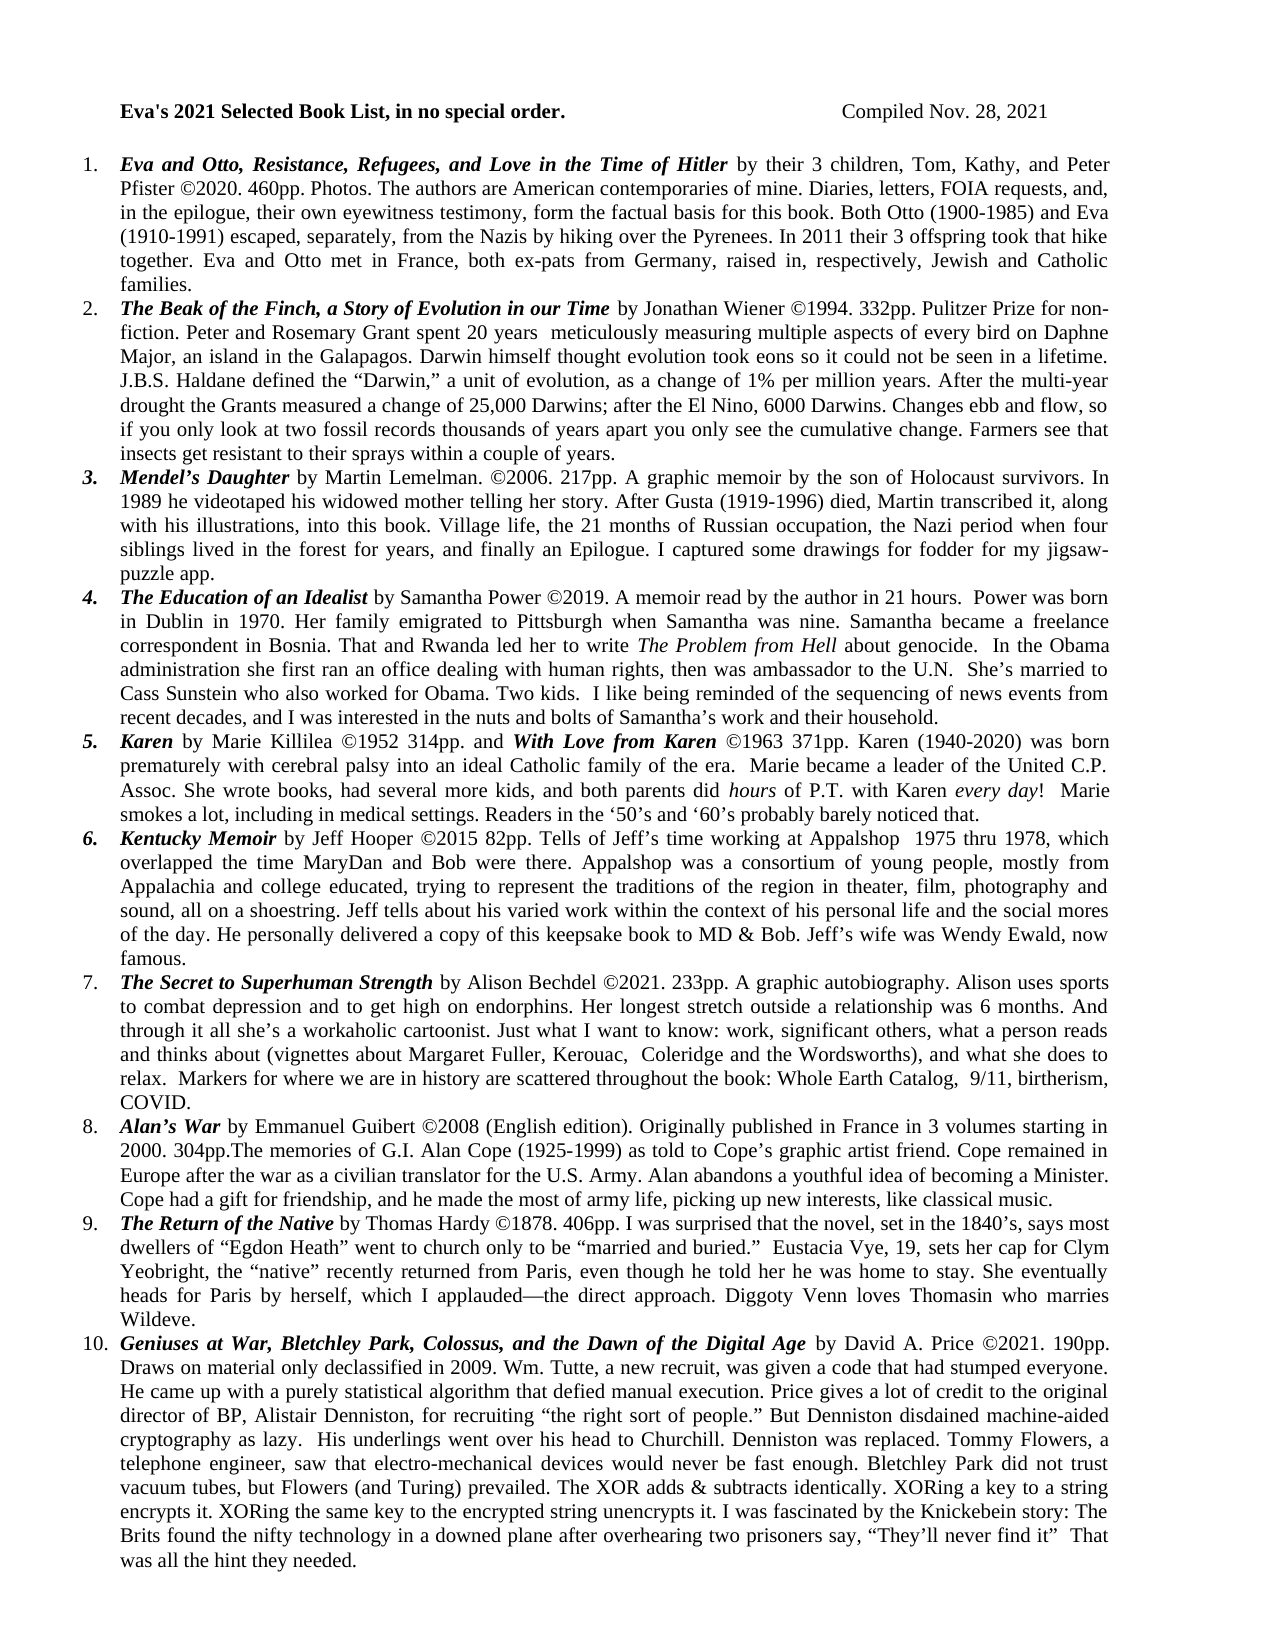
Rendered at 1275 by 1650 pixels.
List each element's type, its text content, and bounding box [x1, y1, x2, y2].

text Eva's 2021 Selected Book List, in no special order. Compiled Nov. 28, 2021 [120, 99, 1110, 123]
list The Beak of the Finch, a Story of Evolution in our Time by Jonathan Wiener ©1994. 332pp. Pulitzer Prize for non-fiction. Peter and Rosemary Grant spent 20 years meticulously measuring multiple aspects of every bird on Daphne Major, an island in the Galapagos. Darwin himself thought evolution took eons so it could not be seen in a lifetime. J.B.S. Haldane defined the “Darwin,” a unit of evolution, as a change of 1% per million years. After the multi-year drought the Grants measured a change of 25,000 Darwins; after the El Nino, 6000 Darwins. Changes ebb and flow, so if you only look at two fossil records thousands of years apart you only see the cumulative change. Farmers see that insects get resistant to their sprays within a couple of years. [82, 296, 1110, 465]
list The Return of the Native by Thomas Hardy ©1878. 406pp. I was surprised that the novel, set in the 1840’s, says most dwellers of “Egdon Heath” went to church only to be “married and buried.” Eustacia Vye, 19, sets her cap for Clym Yeobright, the “native” recently returned from Paris, even though he told her he was home to stay. She eventually heads for Paris by herself, which I applauded—the direct approach. Diggoty Venn loves Thomasin who marries Wildeve. [82, 1211, 1110, 1331]
list Alan’s War by Emmanuel Guibert ©2008 (English edition). Originally published in France in 3 volumes starting in 2000. 304pp.The memories of G.I. Alan Cope (1925-1999) as told to Cope’s graphic artist friend. Cope remained in Europe after the war as a civilian translator for the U.S. Army. Alan abandons a youthful idea of becoming a Minister. Cope had a gift for friendship, and he made the most of army life, picking up new interests, like classical music. [82, 1114, 1110, 1211]
list Eva and Otto, Resistance, Refugees, and Love in the Time of Hitler by their 3 children, Tom, Kathy, and Peter Pfister ©2020. 460pp. Photos. The authors are American contemporaries of mine. Diaries, letters, FOIA requests, and, in the epilogue, their own eyewitness testimony, form the factual basis for this book. Both Otto (1900-1985) and Eva (1910-1991) escaped, separately, from the Nazis by hiking over the Pyrenees. In 2011 their 3 offspring took that hike together. Eva and Otto met in France, both ex-pats from Germany, raised in, respectively, Jewish and Catholic families. [82, 152, 1110, 296]
list Mendel’s Daughter by Martin Lemelman. ©2006. 217pp. A graphic memoir by the son of Holocaust survivors. In 1989 he videotaped his widowed mother telling her story. After Gusta (1919-1996) died, Martin transcribed it, along with his illustrations, into this book. Village life, the 21 months of Russian occupation, the Nazi period when four siblings lived in the forest for years, and finally an Epilogue. I captured some drawings for fodder for my jigsaw-puzzle app. [82, 465, 1110, 585]
list The Secret to Superhuman Strength by Alison Bechdel ©2021. 233pp. A graphic autobiography. Alison uses sports to combat depression and to get high on endorphins. Her longest stretch outside a relationship was 6 months. And through it all she’s a workaholic cartoonist. Just what I want to know: work, significant others, what a person reads and thinks about (vignettes about Margaret Fuller, Kerouac, Coleridge and the Wordsworths), and what she does to relax. Markers for where we are in history are scattered throughout the book: Whole Earth Catalog, 9/11, birtherism, COVID. [82, 970, 1110, 1114]
list The Education of an Idealist by Samantha Power ©2019. A memoir read by the author in 21 hours. Power was born in Dublin in 1970. Her family emigrated to Pittsburgh when Samantha was nine. Samantha became a freelance correspondent in Bosnia. That and Rwanda led her to write The Problem from Hell about genocide. In the Obama administration she first ran an office dealing with human rights, then was ambassador to the U.N. She’s married to Cass Sunstein who also worked for Obama. Two kids. I like being reminded of the sequencing of news events from recent decades, and I was interested in the nuts and bolts of Samantha’s work and their household. [82, 585, 1110, 729]
list Karen by Marie Killilea ©1952 314pp. and With Love from Karen ©1963 371pp. Karen (1940-2020) was born prematurely with cerebral palsy into an ideal Catholic family of the era. Marie became a leader of the United C.P. Assoc. She wrote books, had several more kids, and both parents did hours of P.T. with Karen every day! Marie smokes a lot, including in medical settings. Readers in the ‘50’s and ‘60’s probably barely noticed that. [82, 729, 1110, 826]
list Geniuses at War, Bletchley Park, Colossus, and the Dawn of the Digital Age by David A. Price ©2021. 190pp. Draws on material only declassified in 2009. Wm. Tutte, a new recruit, was given a code that had stumped everyone. He came up with a purely statistical algorithm that defied manual execution. Price gives a lot of credit to the original director of BP, Alistair Denniston, for recruiting “the right sort of people.” But Denniston disdained machine-aided cryptography as lazy. His underlings went over his head to Churchill. Denniston was replaced. Tommy Flowers, a telephone engineer, saw that electro-mechanical devices would never be fast enough. Bletchley Park did not trust vacuum tubes, but Flowers (and Turing) prevailed. The XOR adds & subtracts identically. XORing a key to a string encrypts it. XORing the same key to the encrypted string unencrypts it. I was fascinated by the Knickebein story: The Brits found the nifty technology in a downed plane after overhearing two prisoners say, “They’ll never find it” That was all the hint they needed. [82, 1331, 1110, 1572]
list Kentucky Memoir by Jeff Hooper ©2015 82pp. Tells of Jeff’s time working at Appalshop 1975 thru 1978, which overlapped the time MaryDan and Bob were there. Appalshop was a consortium of young people, mostly from Appalachia and college educated, trying to represent the traditions of the region in theater, film, photography and sound, all on a shoestring. Jeff tells about his varied work within the context of his personal life and the social mores of the day. He personally delivered a copy of this keepsake book to MD & Bob. Jeff’s wife was Wendy Ewald, now famous. [82, 826, 1110, 970]
